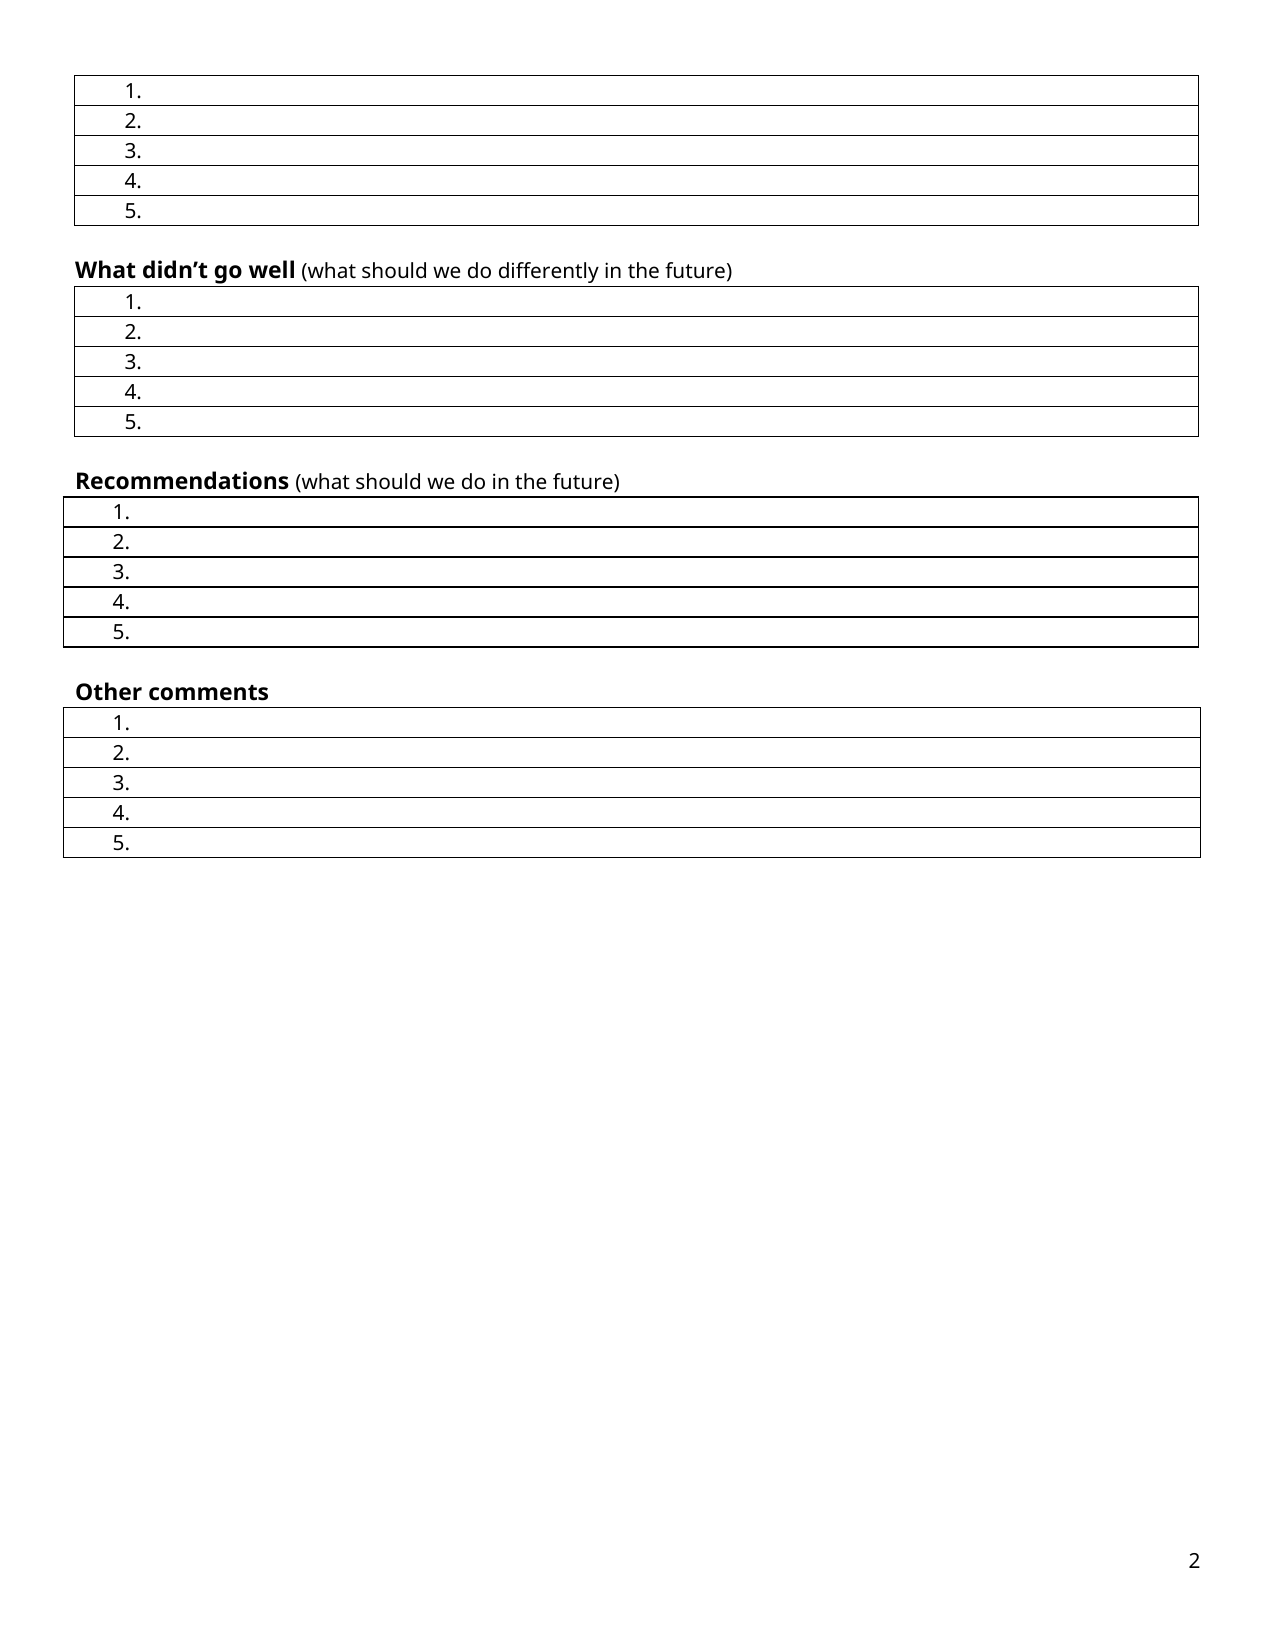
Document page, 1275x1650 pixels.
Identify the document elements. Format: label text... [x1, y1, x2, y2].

table_cell [75, 106, 1198, 135]
table_cell [75, 377, 1198, 406]
table_cell [64, 768, 1200, 797]
table_cell [64, 528, 1198, 556]
table_cell [64, 828, 1200, 857]
table_cell [75, 347, 1198, 376]
table_header [64, 498, 1198, 526]
table_cell [75, 407, 1198, 436]
table_cell [75, 196, 1198, 225]
table_cell [64, 798, 1200, 827]
table_cell [75, 166, 1198, 195]
text Recommendations (what should we do in the future) [75, 465, 1200, 496]
table_header [75, 287, 1198, 316]
text Other comments [75, 676, 1200, 707]
table_header [64, 708, 1200, 737]
table_cell [75, 317, 1198, 346]
table_cell [75, 136, 1198, 165]
table_cell [64, 738, 1200, 767]
table_cell [64, 558, 1198, 586]
text What didn’t go well (what should we do differently in the future) [75, 254, 1200, 286]
table_cell [64, 618, 1198, 646]
table_cell [64, 588, 1198, 616]
table_header [75, 76, 1198, 105]
